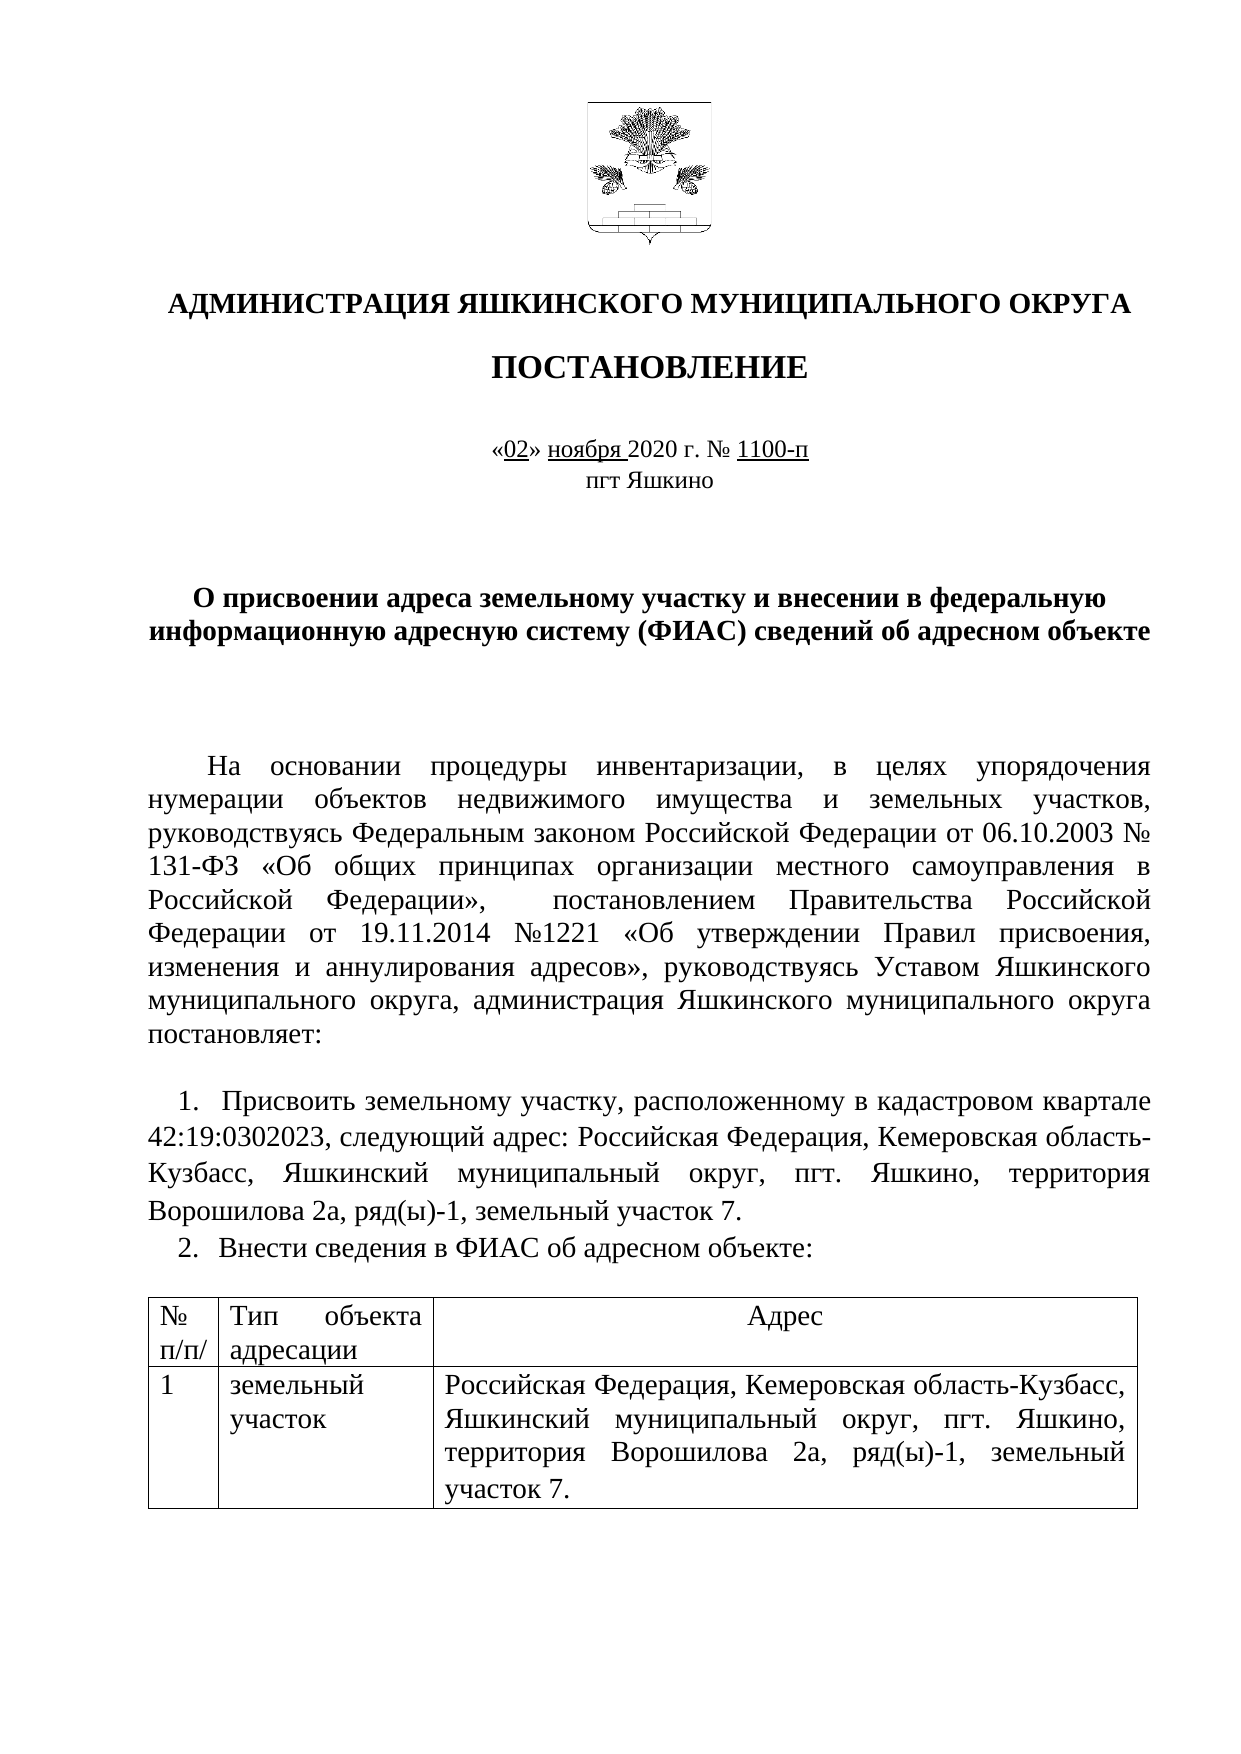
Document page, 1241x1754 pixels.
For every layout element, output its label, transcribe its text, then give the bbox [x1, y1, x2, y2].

list Внести сведения в ФИАС об адресном объекте: [177, 1230, 1152, 1264]
table_header Адрес [434, 1298, 1137, 1366]
table_header Тип объекта адресации [219, 1298, 433, 1366]
table_cell земельный участок [219, 1367, 433, 1507]
table_header № п/п/ [149, 1298, 218, 1366]
subtitle ПОСТАНОВЛЕНИЕ [148, 348, 1152, 386]
subtitle АДМИНИСТРАЦИЯ ЯШКИНСКОГО МУНИЦИПАЛЬНОГО ОКРУГА [148, 286, 1152, 319]
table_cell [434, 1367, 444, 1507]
list пгт Яшкино [148, 465, 1152, 494]
text На основании процедуры инвентаризации, в целях упорядочения нумерации объектов недвижимого имущества и земельных участков, руководствуясь Федеральным законом Российской Федерации от 06.10.2003 № 131-ФЗ «Об общих принципах организации местного самоуправления в Российской Федерации», постановлением Правительства Российской Федерации от 19.11.2014 №1221 «Об утверждении Правил присвоения, изменения и аннулирования адресов», руководствуясь Уставом Яшкинского муниципального округа, администрация Яшкинского муниципального округа постановляет: [148, 748, 1152, 1049]
list «02» ноября 2020 г. № 1100-п [148, 434, 1152, 463]
text О присвоении адреса земельному участку и внесении в федеральную информационную адресную систему (ФИАС) сведений об адресном объекте [148, 580, 1152, 647]
table_cell 1 [149, 1367, 218, 1507]
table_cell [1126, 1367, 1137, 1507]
list Присвоить земельному участку, расположенному в кадастровом квартале 42:19:0302023, следующий адрес: Российская Федерация, Кемеровская область-Кузбасс, Яшкинский муниципальный округ, пгт. Яшкино, территория Ворошилова 2а, ряд(ы)-1, земельный участок 7. [148, 1083, 1152, 1227]
